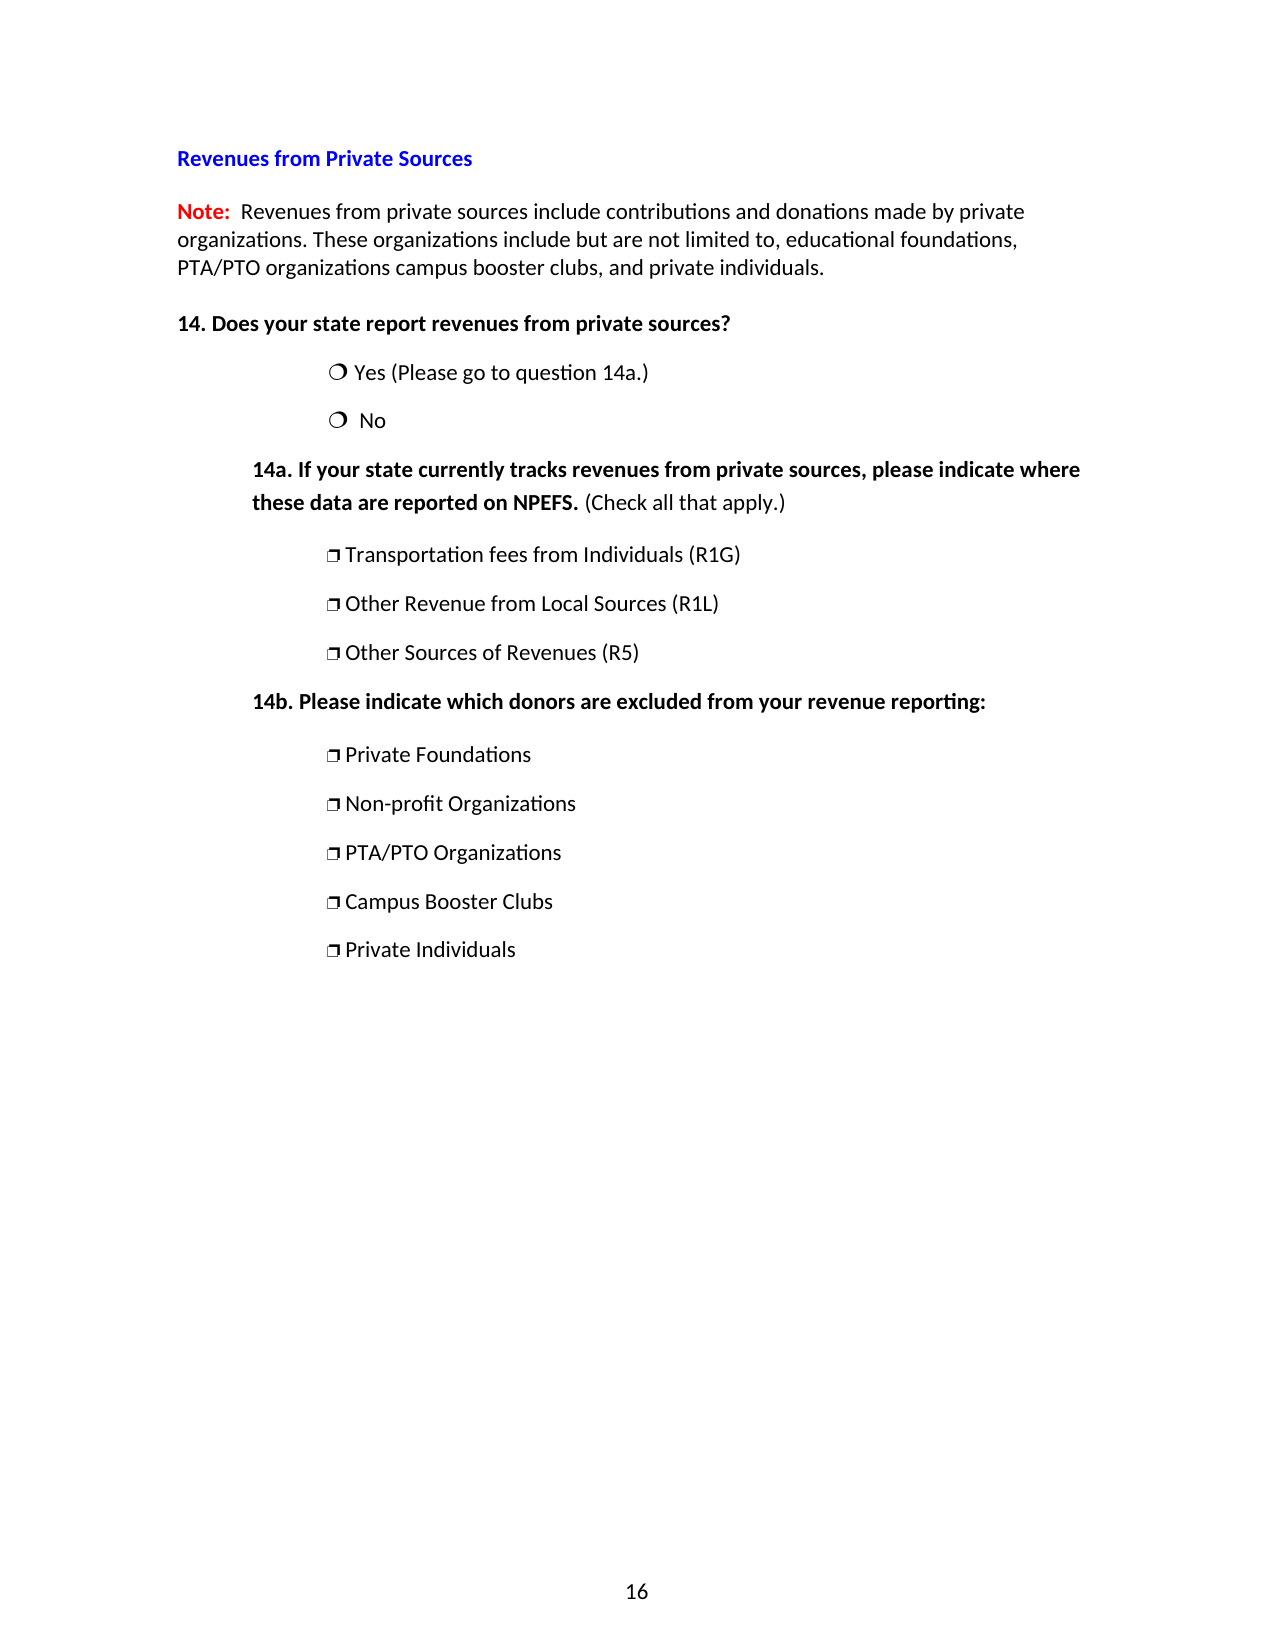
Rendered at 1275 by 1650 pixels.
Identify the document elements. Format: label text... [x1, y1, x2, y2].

text Private Individuals [252, 936, 1096, 964]
text 14b. Please indicate which donors are excluded from your revenue reporting: [177, 687, 1096, 715]
text Other Revenue from Local Sources (R1L) [252, 589, 1096, 617]
text Private Foundations [252, 740, 1096, 768]
text 14. Does your state report revenues from private sources? [177, 309, 1096, 337]
text Yes (Please go to question 14a.) [252, 358, 1096, 386]
text 14a. If your state currently tracks revenues from private sources, please indicate where these data are reported on NPEFS. (Check all that apply.) [252, 455, 1096, 516]
text Other Sources of Revenues (R5) [252, 638, 1096, 666]
text Non-profit Organizations [252, 789, 1096, 817]
text Note: Revenues from private sources include contributions and donations made by private organizations. These organizations include but are not limited to, educational foundations, PTA/PTO organizations campus booster clubs, and private individuals. [177, 197, 1096, 281]
text PTA/PTO Organizations [252, 838, 1096, 866]
text Campus Booster Clubs [252, 887, 1096, 915]
text No [252, 407, 1096, 434]
text Transportation fees from Individuals (R1G) [252, 541, 1096, 569]
text Revenues from Private Sources [177, 144, 1096, 172]
